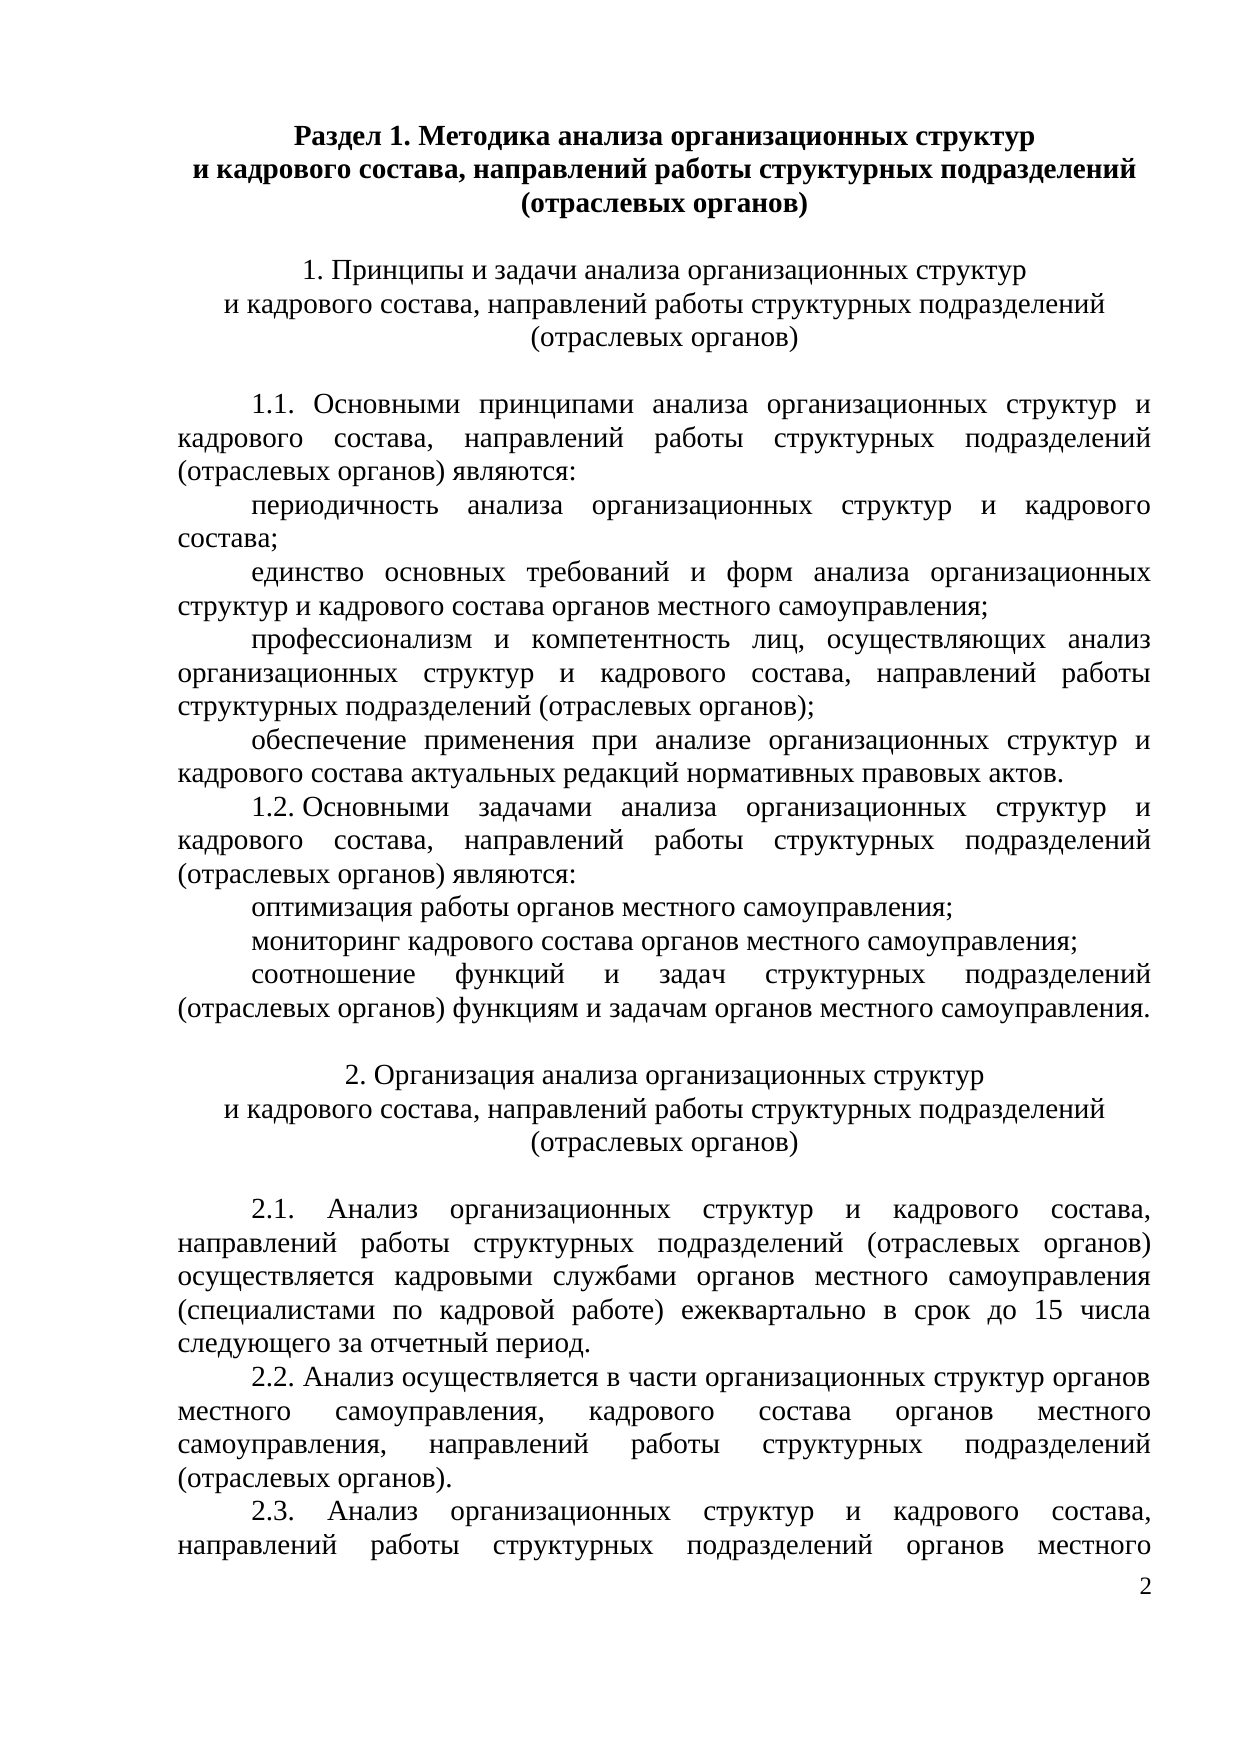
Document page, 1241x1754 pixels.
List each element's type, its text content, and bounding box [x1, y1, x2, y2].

text оптимизация работы органов местного самоуправления; [177, 889, 1152, 923]
text мониторинг кадрового состава органов местного самоуправления; [177, 923, 1152, 957]
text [177, 1493, 1152, 1560]
text периодичность анализа организационных структур и кадрового состава; [177, 487, 1152, 554]
text и кадрового состава, направлений работы структурных подразделений (отраслевых органов) [177, 152, 1152, 219]
text и кадрового состава, направлений работы структурных подразделений (отраслевых органов) [177, 286, 1152, 353]
text 1. Принципы и задачи анализа организационных структур [177, 252, 1152, 286]
text 2. Организация анализа организационных структур [177, 1057, 1152, 1091]
text 1.1. Основными принципами анализа организационных структур и кадрового состава, направлений работы структурных подразделений (отраслевых органов) являются: [177, 386, 1152, 487]
text соотношение функций и задач структурных подразделений (отраслевых органов) функциям и задачам органов местного самоуправления. [177, 957, 1152, 1024]
text обеспечение применения при анализе организационных структур и кадрового состава актуальных редакций нормативных правовых актов. [177, 722, 1152, 789]
text и кадрового состава, направлений работы структурных подразделений (отраслевых органов) [177, 1091, 1152, 1158]
text единство основных требований и форм анализа организационных структур и кадрового состава органов местного самоуправления; [177, 554, 1152, 621]
text профессионализм и компетентность лиц, осуществляющих анализ организационных структур и кадрового состава, направлений работы структурных подразделений (отраслевых органов); [177, 621, 1152, 722]
text Раздел 1. Методика анализа организационных структур [177, 118, 1152, 152]
text 2.2. Анализ осуществляется в части организационных структур органов местного самоуправления, кадрового состава органов местного самоуправления, направлений работы структурных подразделений (отраслевых органов). [177, 1359, 1152, 1493]
text 2.1. Анализ организационных структур и кадрового состава, направлений работы структурных подразделений (отраслевых органов) осуществляется кадровыми службами органов местного самоуправления (специалистами по кадровой работе) ежеквартально в срок до 15 числа следующего за отчетный период. [177, 1191, 1152, 1359]
text 1.2. Основными задачами анализа организационных структур и кадрового состава, направлений работы структурных подразделений (отраслевых органов) являются: [177, 789, 1152, 889]
